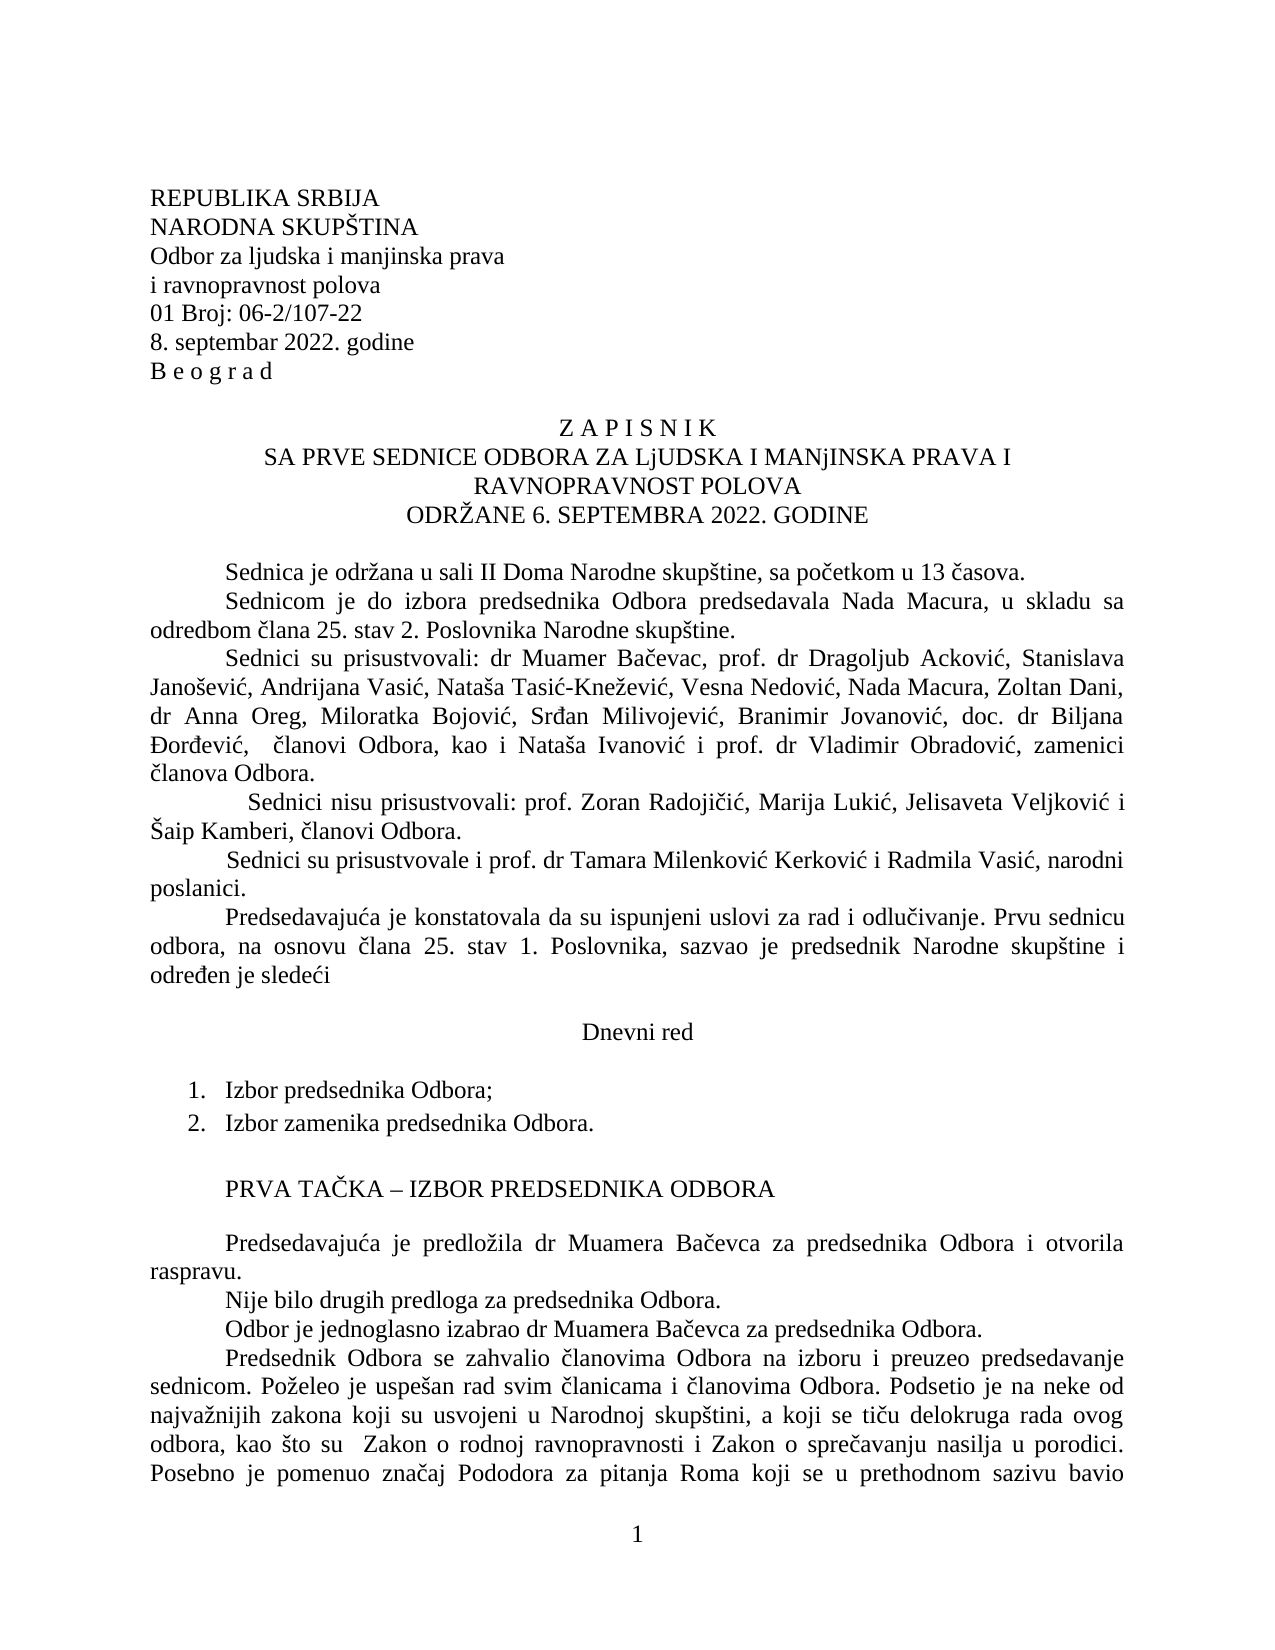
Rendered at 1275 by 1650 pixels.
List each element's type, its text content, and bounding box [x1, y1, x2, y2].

text ODRŽANE 6. SEPTEMBRA 2022. GODINE [150, 500, 1125, 528]
text Predsedavajuća je predložila dr Muamera Bačevca za predsednika Odbora i otvorila raspravu. [150, 1228, 1125, 1285]
text Sednici su prisustvovali: dr Muamer Bačevac, prof. dr Dragoljub Acković, Stanislava Janošević, Andrijana Vasić, Nataša Tasić-Knežević, Vesna Nedović, Nada Macura, Zoltan Dani, dr Anna Oreg, Miloratka Bojović, Srđan Milivojević, Branimir Jovanović, doc. dr Biljana Đorđević, članovi Odbora, kao i Nataša Ivanović i prof. dr Vladimir Obradović, zamenici članova Odbora. [150, 643, 1125, 787]
text Dnevni red [150, 1017, 1125, 1046]
text Sednicom je do izbora predsednika Odbora predsedavala Nada Macura, u skladu sa odredbom člana 25. stav 2. Poslovnika Narodne skupštine. [150, 586, 1125, 643]
text Odbor je jednoglasno izabrao dr Muamera Bačevca za predsednika Odbora. [150, 1314, 1125, 1343]
list Izbor zamenika predsednika Odbora. [187, 1108, 1125, 1137]
text PRVA TAČKA – IZBOR PREDSEDNIKA ODBORA [150, 1174, 1125, 1203]
text Sednici nisu prisustvovali: prof. Zoran Radojičić, Marija Lukić, Jelisaveta Veljković i Šaip Kamberi, članovi Odbora. [150, 787, 1125, 845]
text 01 Broj: 06-2/107-22 [150, 298, 1125, 327]
text 8. septembar 2022. godine [150, 327, 1125, 356]
text Z A P I S N I K [150, 413, 1125, 442]
text Sednici su prisustvovale i prof. dr Tamara Milenković Kerković i Radmila Vasić, narodni poslanici. [150, 845, 1125, 902]
text Nije bilo drugih predloga za predsednika Odbora. [150, 1285, 1125, 1314]
text REPUBLIKA SRBIJA [150, 183, 1125, 212]
text B e o g r a d [150, 356, 1125, 385]
list Izbor predsednika Odbora; [187, 1075, 1125, 1103]
text NARODNA SKUPŠTINA [150, 212, 1125, 241]
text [150, 1343, 1125, 1486]
text Odbor za ljudska i manjinska prava [150, 241, 1125, 270]
text SA PRVE SEDNICE ODBORA ZA LjUDSKA I MANjINSKA PRAVA I RAVNOPRAVNOST POLOVA [150, 442, 1125, 500]
text Predsedavajuća je konstatovala da su ispunjeni uslovi za rad i odlučivanje. Prvu sednicu odbora, na osnovu člana 25. stav 1. Poslovnika, sazvao je predsednik Narodne skupštine i određen je sledeći [150, 902, 1125, 988]
text Sednica je održana u sali II Doma Narodne skupštine, sa početkom u 13 časova. [150, 557, 1125, 586]
text i ravnopravnost polova [150, 270, 1125, 298]
